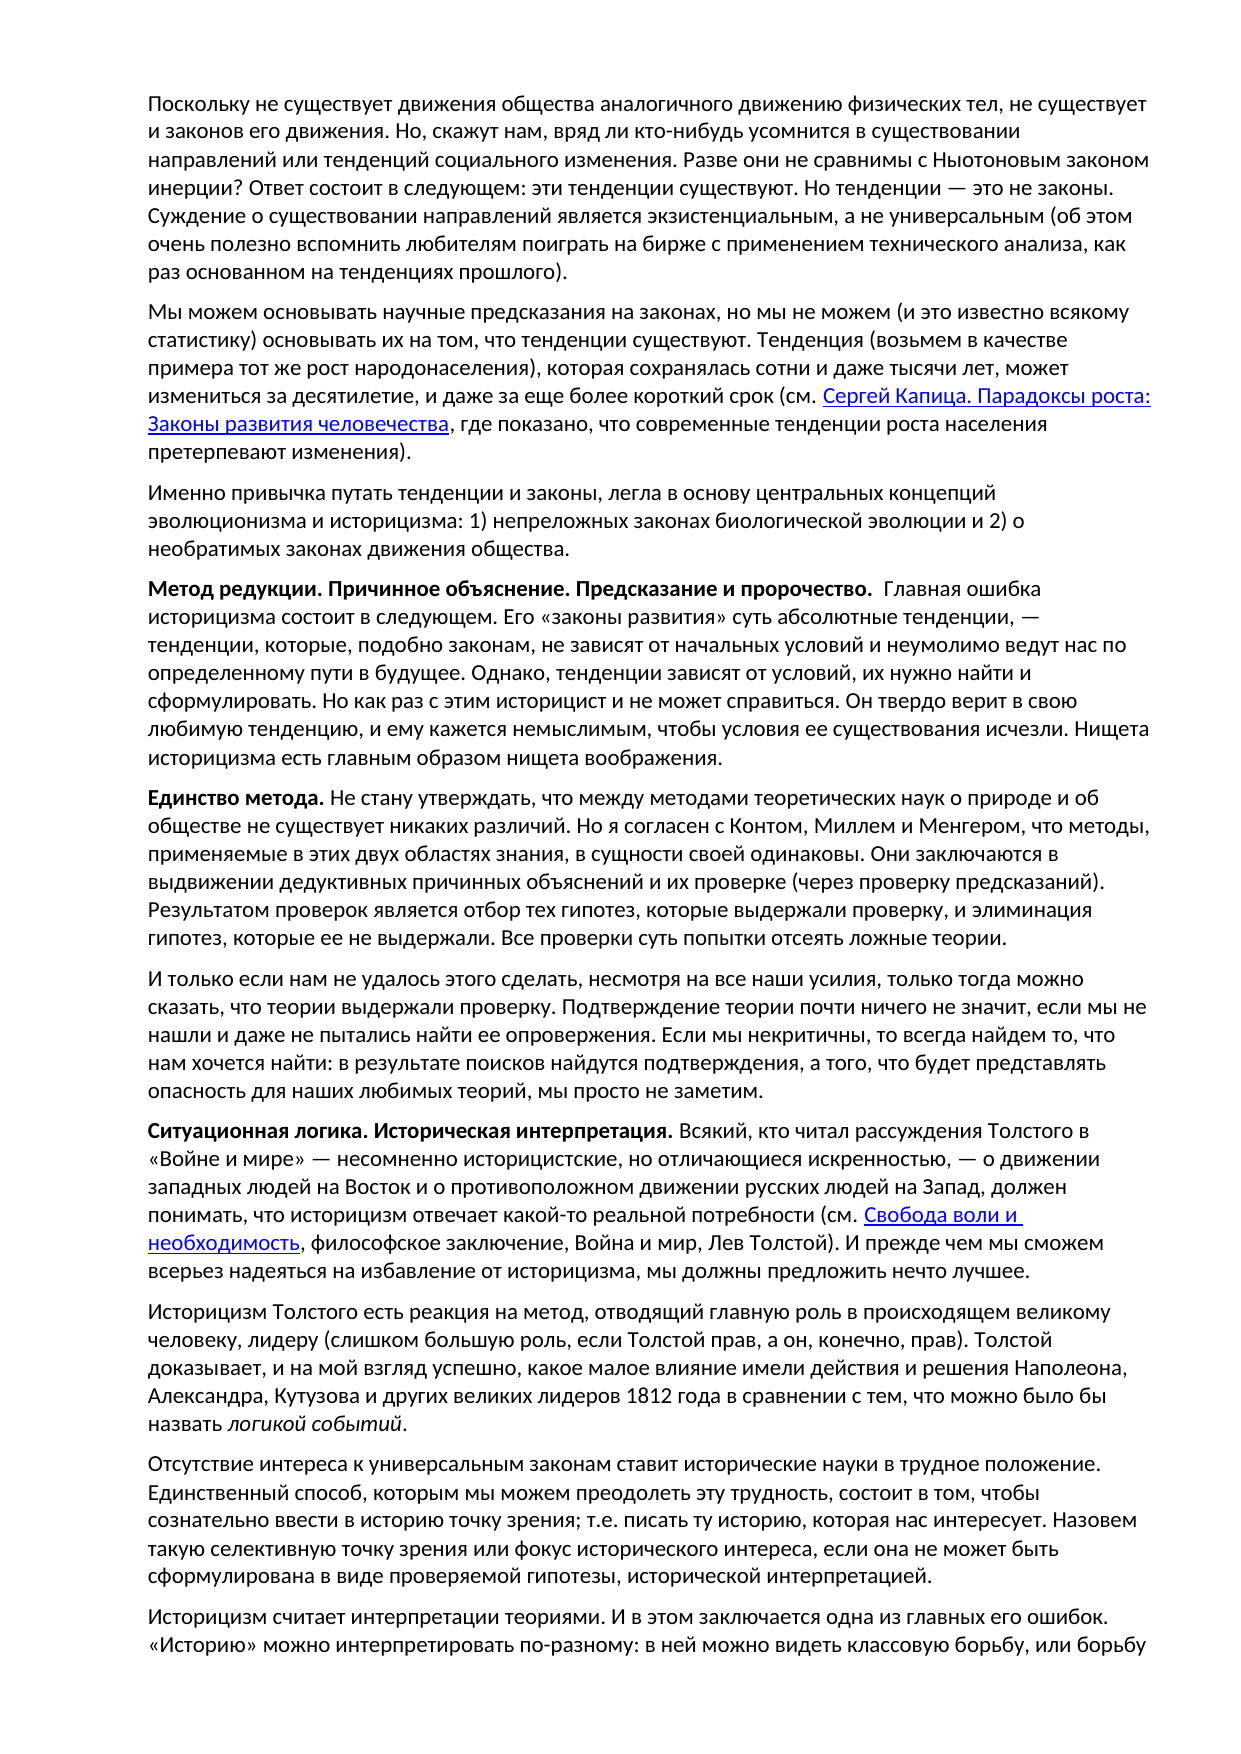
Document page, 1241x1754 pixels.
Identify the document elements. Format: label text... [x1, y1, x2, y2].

text Именно привычка путать тенденции и законы, легла в основу центральных концепций эволюционизма и историцизма: 1) непреложных законах биологической эволюции и 2) о необратимых законах движения общества. [148, 478, 1152, 562]
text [148, 1602, 1152, 1658]
text Единство метода. Не стану утверждать, что между методами теоретических наук о природе и об обществе не существует никаких различий. Но я согласен с Контом, Миллем и Менгером, что методы, применяемые в этих двух областях знания, в сущности своей одинаковы. Они заключаются в выдвижении дедуктивных причинных объяснений и их проверке (через проверку предсказаний). Результатом проверок является отбор тех гипотез, которые выдержали проверку, и элиминация гипотез, которые ее не выдержали. Все проверки суть попытки отсеять ложные теории. [148, 783, 1152, 951]
text Поскольку не существует движения общества аналогичного движению физических тел, не существует и законов его движения. Но, скажут нам, вряд ли кто-нибудь усомнится в существовании направлений или тенденций социального изменения. Разве они не сравнимы с Ныотоновым законом инерции? Ответ состоит в следующем: эти тенденции существуют. Но тенденции — это не законы. Суждение о существовании направлений является экзистенциальным, а не универсальным (об этом очень полезно вспомнить любителям поиграть на бирже с применением технического анализа, как раз основанном на тенденциях прошлого). [148, 89, 1152, 285]
text И только если нам не удалось этого сделать, несмотря на все наши усилия, только тогда можно сказать, что теории выдержали проверку. Подтверждение теории почти ничего не значит, если мы не нашли и даже не пытались найти ее опровержения. Если мы некритичны, то всегда найдем то, что нам хочется найти: в результате поисков найдутся подтверждения, а того, что будет представлять опасность для наших любимых теорий, мы просто не заметим. [148, 964, 1152, 1104]
text Мы можем основывать научные предсказания на законах, но мы не можем (и это известно всякому статистику) основывать их на том, что тенденции существуют. Тенденция (возьмем в качестве примера тот же рост народонаселения), которая сохранялась сотни и даже тысячи лет, может измениться за десятилетие, и даже за еще более короткий срок (см. Сергей Капица. Парадоксы роста: Законы развития человечества, где показано, что современные тенденции роста населения претерпевают изменения). [148, 297, 1152, 465]
text Историцизм Толстого есть реакция на метод, отводящий главную роль в происходящем великому человеку, лидеру (слишком большую роль, если Толстой прав, а он, конечно, прав). Толстой доказывает, и на мой взгляд успешно, какое малое влияние имели действия и решения Наполеона, Александра, Кутузова и других великих лидеров 1812 года в сравнении с тем, что можно было бы назвать логикой событий. [148, 1297, 1152, 1437]
text Отсутствие интереса к универсальным законам ставит исторические науки в трудное положение. Единственный способ, которым мы можем преодолеть эту трудность, состоит в том, чтобы сознательно ввести в историю точку зрения; т.е. писать ту историю, которая нас интересует. Назовем такую селективную точку зрения или фокус исторического интереса, если она не может быть сформулирована в виде проверяемой гипотезы, исторической интерпретацией. [148, 1449, 1152, 1590]
text Ситуационная логика. Историческая интерпретация. Всякий, кто читал рассуждения Толстого в «Войне и мире» — несомненно историцистские, но отличающиеся искренностью, — о движении западных людей на Восток и о противоположном движении русских людей на Запад, должен понимать, что историцизм отвечает какой-то реальной потребности (см. Свобода воли и необходимость, философское заключение, Война и мир, Лев Толстой). И прежде чем мы сможем всерьез надеяться на избавление от историцизма, мы должны предложить нечто лучшее. [148, 1116, 1152, 1284]
text Метод редукции. Причинное объяснение. Предсказание и пророчество. Главная ошибка историцизма состоит в следующем. Его «законы развития» суть абсолютные тенденции, — тенденции, которые, подобно законам, не зависят от начальных условий и неумолимо ведут нас по определенному пути в будущее. Однако, тенденции зависят от условий, их нужно найти и сформулировать. Но как раз с этим историцист и не может справиться. Он твердо верит в свою любимую тенденцию, и ему кажется немыслимым, чтобы условия ее существования исчезли. Нищета историцизма есть главным образом нищета воображения. [148, 574, 1152, 771]
